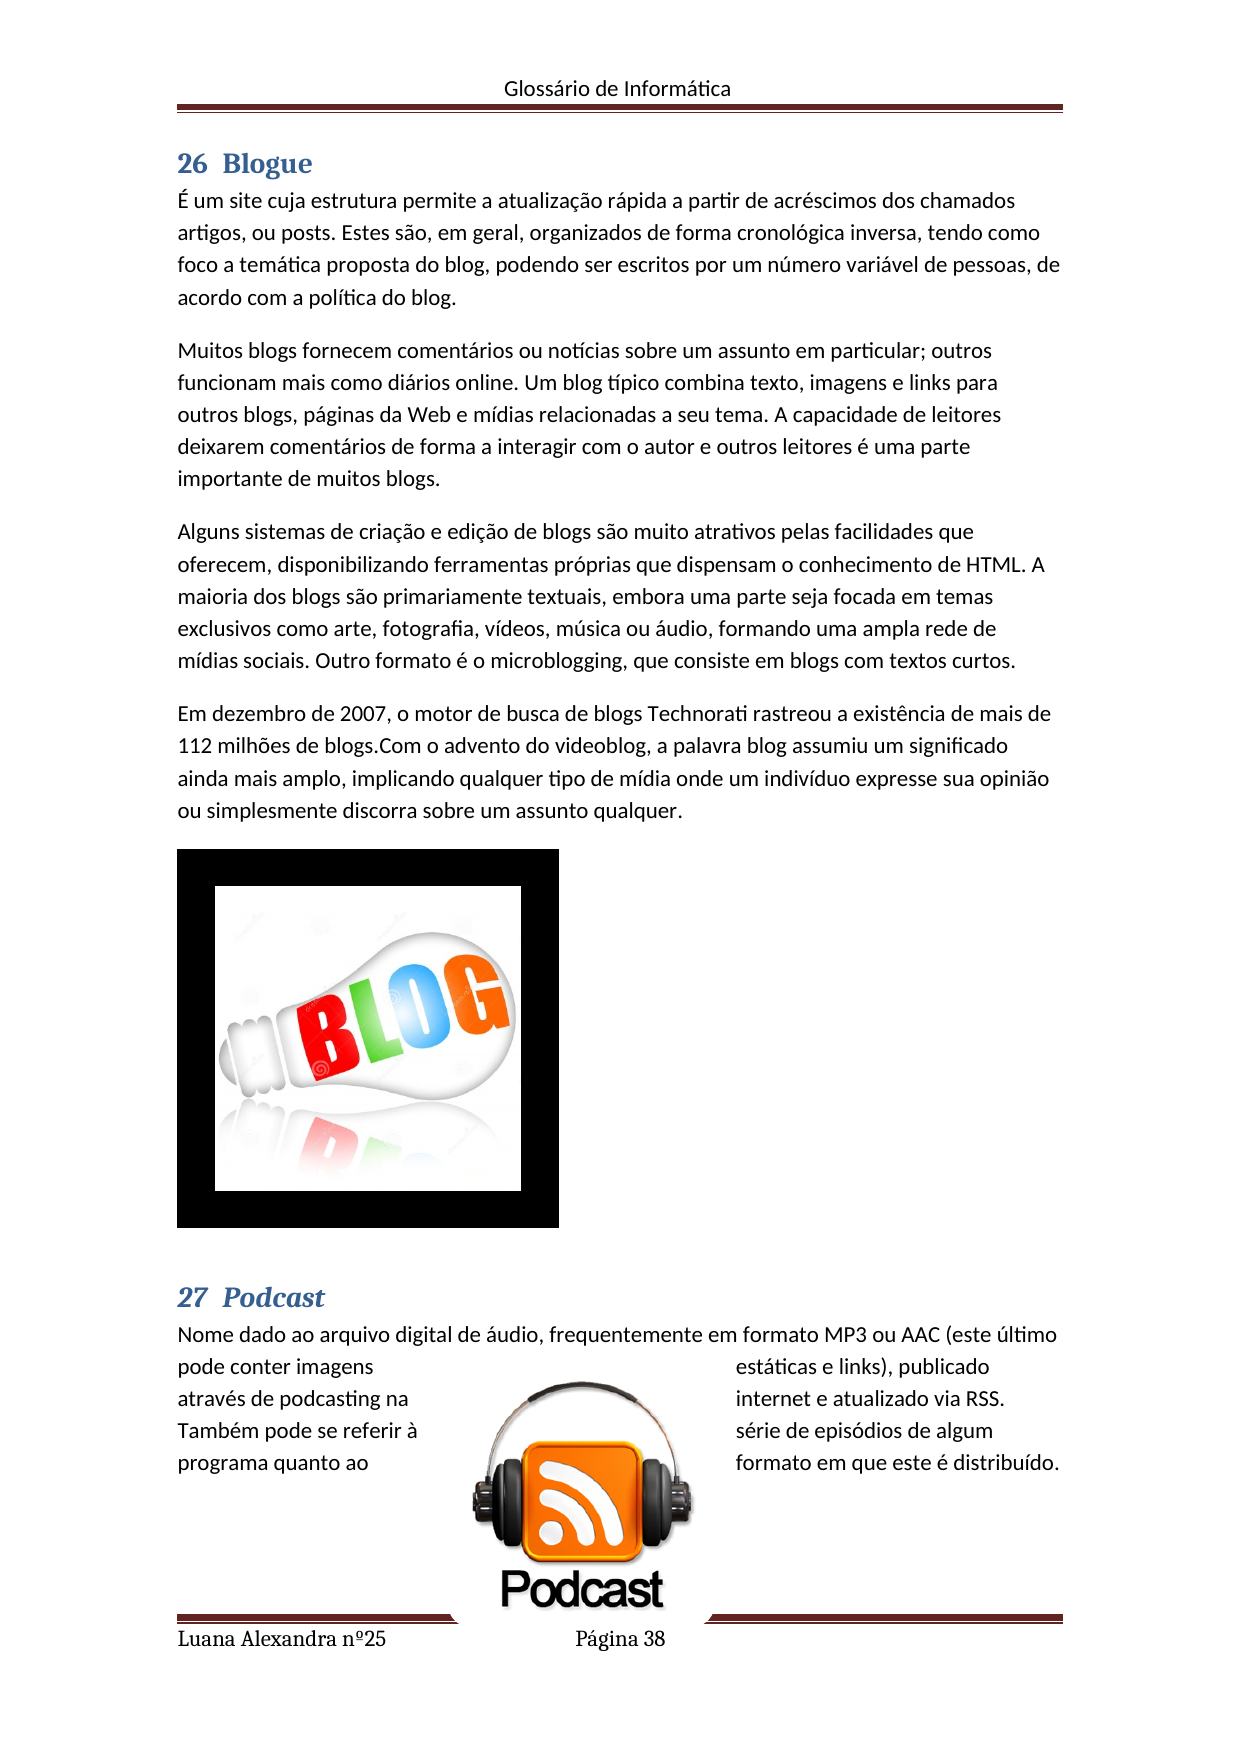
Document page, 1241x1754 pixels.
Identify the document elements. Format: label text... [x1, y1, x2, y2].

text Em dezembro de 2007, o motor de busca de blogs Technorati rastreou a existência de mais de 112 milhões de blogs.Com o advento do videoblog, a palavra blog assumiu um significado ainda mais amplo, implicando qualquer tipo de mídia onde um indivíduo expresse sua opinião ou simplesmente discorra sobre um assunto qualquer. [177, 699, 1063, 824]
text Muitos blogs fornecem comentários ou notícias sobre um assunto em particular; outros funcionam mais como diários online. Um blog típico combina texto, imagens e links para outros blogs, páginas da Web e mídias relacionadas a seu tema. A capacidade de leitores deixarem comentários de forma a interagir com o autor e outros leitores é uma parte importante de muitos blogs. [177, 336, 1063, 492]
subtitle Blogue [177, 148, 1063, 181]
picture [215, 886, 521, 1191]
picture [448, 1360, 715, 1627]
text Nome dado ao arquivo digital de áudio, frequentemente em formato MP3 ou AAC (este último pode conter imagens estáticas e links), publicado através de podcasting na internet e atualizado via RSS. Também pode se referir à série de episódios de algum programa quanto ao formato em que este é distribuído. [177, 1320, 1063, 1477]
text É um site cuja estrutura permite a atualização rápida a partir de acréscimos dos chamados artigos, ou posts. Estes são, em geral, organizados de forma cronológica inversa, tendo como foco a temática proposta do blog, podendo ser escritos por um número variável de pessoas, de acordo com a política do blog. [177, 186, 1063, 311]
subtitle Podcast [177, 1281, 1063, 1315]
text Alguns sistemas de criação e edição de blogs são muito atrativos pelas facilidades que oferecem, disponibilizando ferramentas próprias que dispensam o conhecimento de HTML. A maioria dos blogs são primariamente textuais, embora uma parte seja focada em temas exclusivos como arte, fotografia, vídeos, música ou áudio, formando uma ampla rede de mídias sociais. Outro formato é o microblogging, que consiste em blogs com textos curtos. [177, 517, 1063, 674]
